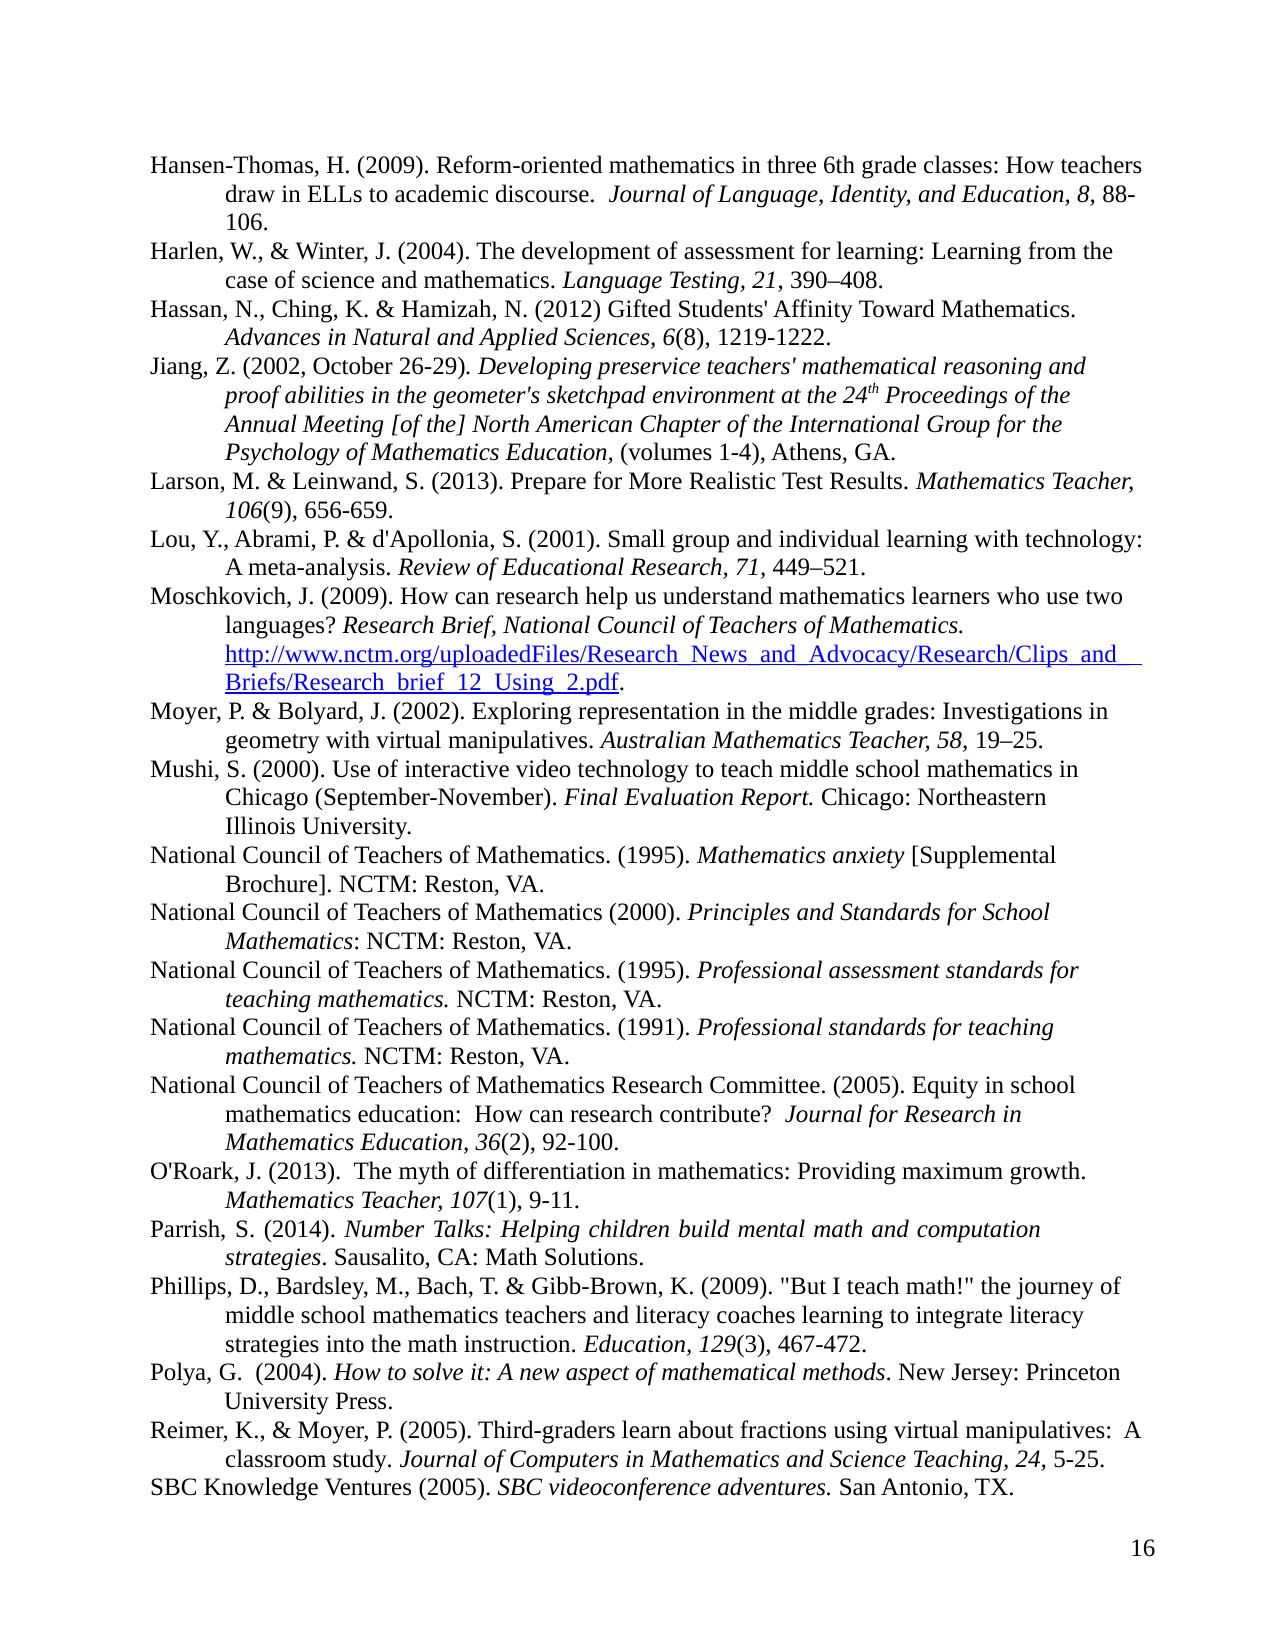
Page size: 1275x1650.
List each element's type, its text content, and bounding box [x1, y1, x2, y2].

text Moschkovich, J. (2009). How can research help us understand mathematics learners who use two languages? Research Brief, National Council of Teachers of Mathematics. http://www.nctm.org/uploadedFiles/Research_News_and_Advocacy/Research/Clips_and_ Briefs/Research_brief_12_Using_2.pdf. [150, 581, 1155, 696]
text Mushi, S. (2000). Use of interactive video technology to teach middle school mathematics in Chicago (September-November). Final Evaluation Report. Chicago: Northeastern Illinois University. [150, 754, 1155, 840]
text Hassan, N., Ching, K. & Hamizah, N. (2012) Gifted Students' Affinity Toward Mathematics. Advances in Natural and Applied Sciences, 6(8), 1219-1222. [150, 294, 1155, 351]
text National Council of Teachers of Mathematics (2000). Principles and Standards for School Mathematics: NCTM: Reston, VA. [150, 897, 1139, 955]
text Larson, M. & Leinwand, S. (2013). Prepare for More Realistic Test Results. Mathematics Teacher, 106(9), 656-659. [150, 466, 1155, 524]
text Parrish, S. (2014). Number Talks: Helping children build mental math and computation strategies. Sausalito, CA: Math Solutions. [150, 1214, 1155, 1271]
text Lou, Y., Abrami, P. & d'Apollonia, S. (2001). Small group and individual learning with technology: A meta-analysis. Review of Educational Research, 71, 449–521. [150, 524, 1155, 581]
text Jiang, Z. (2002, October 26-29). Developing preservice teachers' mathematical reasoning and proof abilities in the geometer's sketchpad environment at the 24th Proceedings of the Annual Meeting [of the] North American Chapter of the International Group for the Psychology of Mathematics Education, (volumes 1-4), Athens, GA. [150, 351, 1139, 466]
text O'Roark, J. (2013). The myth of differentiation in mathematics: Providing maximum growth. Mathematics Teacher, 107(1), 9-11. [150, 1156, 1155, 1214]
text National Council of Teachers of Mathematics. (1995). Mathematics anxiety [Supplemental Brochure]. NCTM: Reston, VA. [150, 840, 1155, 897]
text Reimer, K., & Moyer, P. (2005). Third-graders learn about fractions using virtual manipulatives: A classroom study. Journal of Computers in Mathematics and Science Teaching, 24, 5-25. [150, 1415, 1155, 1472]
text University Press. [150, 1386, 1142, 1415]
text Hansen-Thomas, H. (2009). Reform-oriented mathematics in three 6th grade classes: How teachers draw in ELLs to academic discourse. Journal of Language, Identity, and Education, 8, 88- 106. [150, 150, 1155, 236]
text Harlen, W., & Winter, J. (2004). The development of assessment for learning: Learning from the case of science and mathematics. Language Testing, 21, 390–408. [150, 236, 1155, 294]
text Phillips, D., Bardsley, M., Bach, T. & Gibb-Brown, K. (2009). "But I teach math!" the journey of middle school mathematics teachers and literacy coaches learning to integrate literacy strategies into the math instruction. Education, 129(3), 467-472. [150, 1271, 1155, 1357]
text National Council of Teachers of Mathematics. (1991). Professional standards for teaching mathematics. NCTM: Reston, VA. [150, 1012, 1155, 1070]
text National Council of Teachers of Mathematics. (1995). Professional assessment standards for teaching mathematics. NCTM: Reston, VA. [150, 955, 1155, 1012]
text Moyer, P. & Bolyard, J. (2002). Exploring representation in the middle grades: Investigations in geometry with virtual manipulatives. Australian Mathematics Teacher, 58, 19–25. [150, 696, 1155, 754]
text National Council of Teachers of Mathematics Research Committee. (2005). Equity in school mathematics education: How can research contribute? Journal for Research in Mathematics Education, 36(2), 92-100. [150, 1070, 1155, 1156]
text SBC Knowledge Ventures (2005). SBC videoconference adventures. San Antonio, TX. [150, 1472, 1155, 1501]
text Polya, G. (2004). How to solve it: A new aspect of mathematical methods. New Jersey: Princeton [150, 1357, 1142, 1386]
